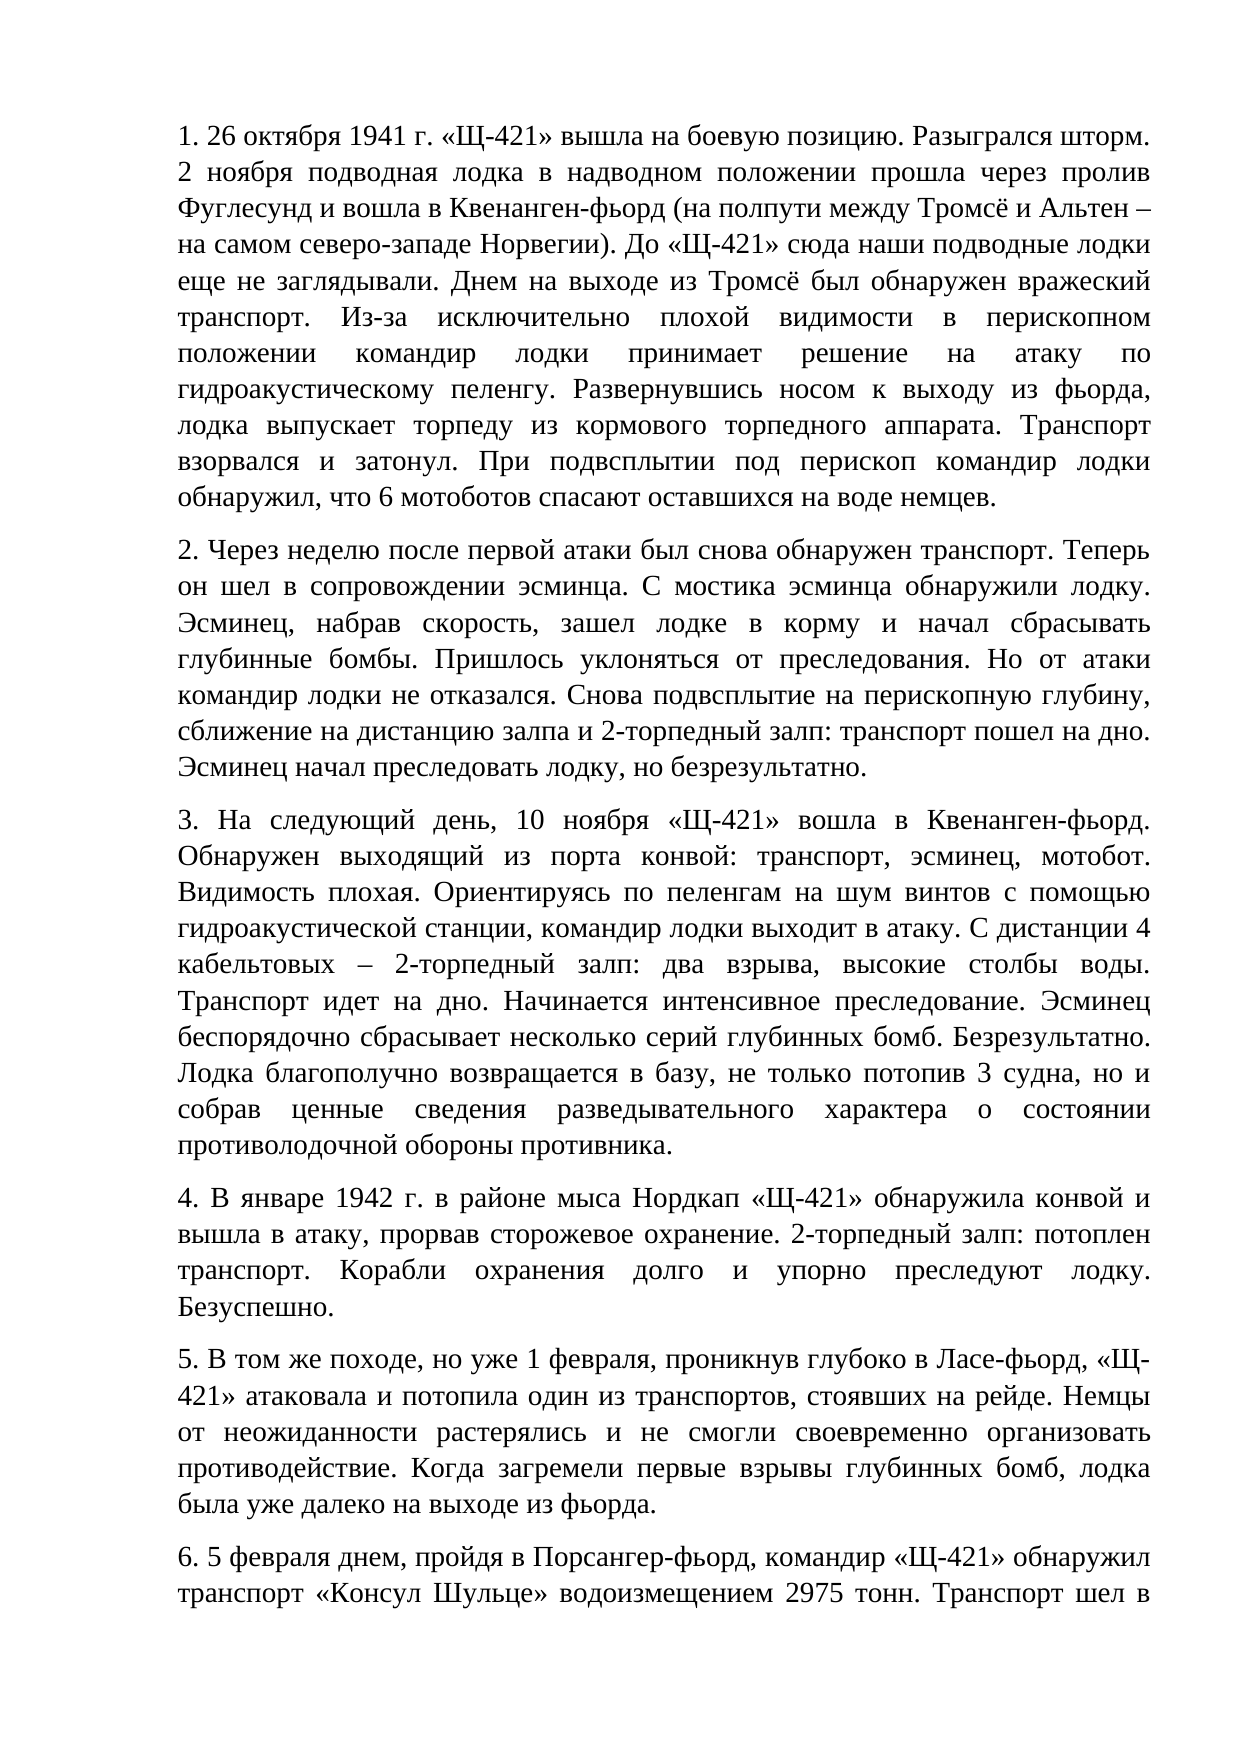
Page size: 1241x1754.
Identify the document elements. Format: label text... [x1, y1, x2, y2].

text 3. На следующий день, 10 ноября «Щ-421» вошла в Квенанген-фьорд. Обнаружен выходящий из порта конвой: транспорт, эсминец, мотобот. Видимость плохая. Ориентируясь по пеленгам на шум винтов с помощью гидроакустической станции, командир лодки выходит в атаку. С дистанции 4 кабельтовых – 2-торпедный залп: два взрыва, высокие столбы воды. Транспорт идет на дно. Начинается интенсивное преследование. Эсминец беспорядочно сбрасывает несколько серий глубинных бомб. Безрезультатно. Лодка благополучно возвращается в базу, не только потопив 3 судна, но и собрав ценные сведения разведывательного характера о состоянии противолодочной обороны противника. [177, 802, 1152, 1161]
text 1. 26 октября 1941 г. «Щ-421» вышла на боевую позицию. Разыгрался шторм. 2 ноября подводная лодка в надводном положении прошла через пролив Фуглесунд и вошла в Квенанген-фьорд (на полпути между Тромсё и Альтен – на самом северо-западе Норвегии). До «Щ-421» сюда наши подводные лодки еще не заглядывали. Днем на выходе из Тромсё был обнаружен вражеский транспорт. Из-за исключительно плохой видимости в перископном положении командир лодки принимает решение на атаку по гидроакустическому пеленгу. Развернувшись носом к выходу из фьорда, лодка выпускает торпеду из кормового торпедного аппарата. Транспорт взорвался и затонул. При подвсплытии под перископ командир лодки обнаружил, что 6 мотоботов спасают оставшихся на воде немцев. [177, 118, 1152, 513]
text 2. Через неделю после первой атаки был снова обнаружен транспорт. Теперь он шел в сопровождении эсминца. С мостика эсминца обнаружили лодку. Эсминец, набрав скорость, зашел лодке в корму и начал сбрасывать глубинные бомбы. Пришлось уклоняться от преследования. Но от атаки командир лодки не отказался. Снова подвсплытие на перископную глубину, сближение на дистанцию залпа и 2-торпедный залп: транспорт пошел на дно. Эсминец начал преследовать лодку, но безрезультатно. [177, 532, 1152, 783]
text 5. В том же походе, но уже 1 февраля, проникнув глубоко в Ласе-фьорд, «Щ-421» атаковала и потопила один из транспортов, стоявших на рейде. Немцы от неожиданности растерялись и не смогли своевременно организовать противодействие. Когда загремели первые взрывы глубинных бомб, лодка была уже далеко на выходе из фьорда. [177, 1341, 1152, 1519]
text 4. В январе 1942 г. в районе мыса Нордкап «Щ-421» обнаружила конвой и вышла в атаку, прорвав сторожевое охранение. 2-торпедный залп: потоплен транспорт. Корабли охранения долго и упорно преследуют лодку. Безуспешно. [177, 1180, 1152, 1322]
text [177, 1539, 1152, 1608]
